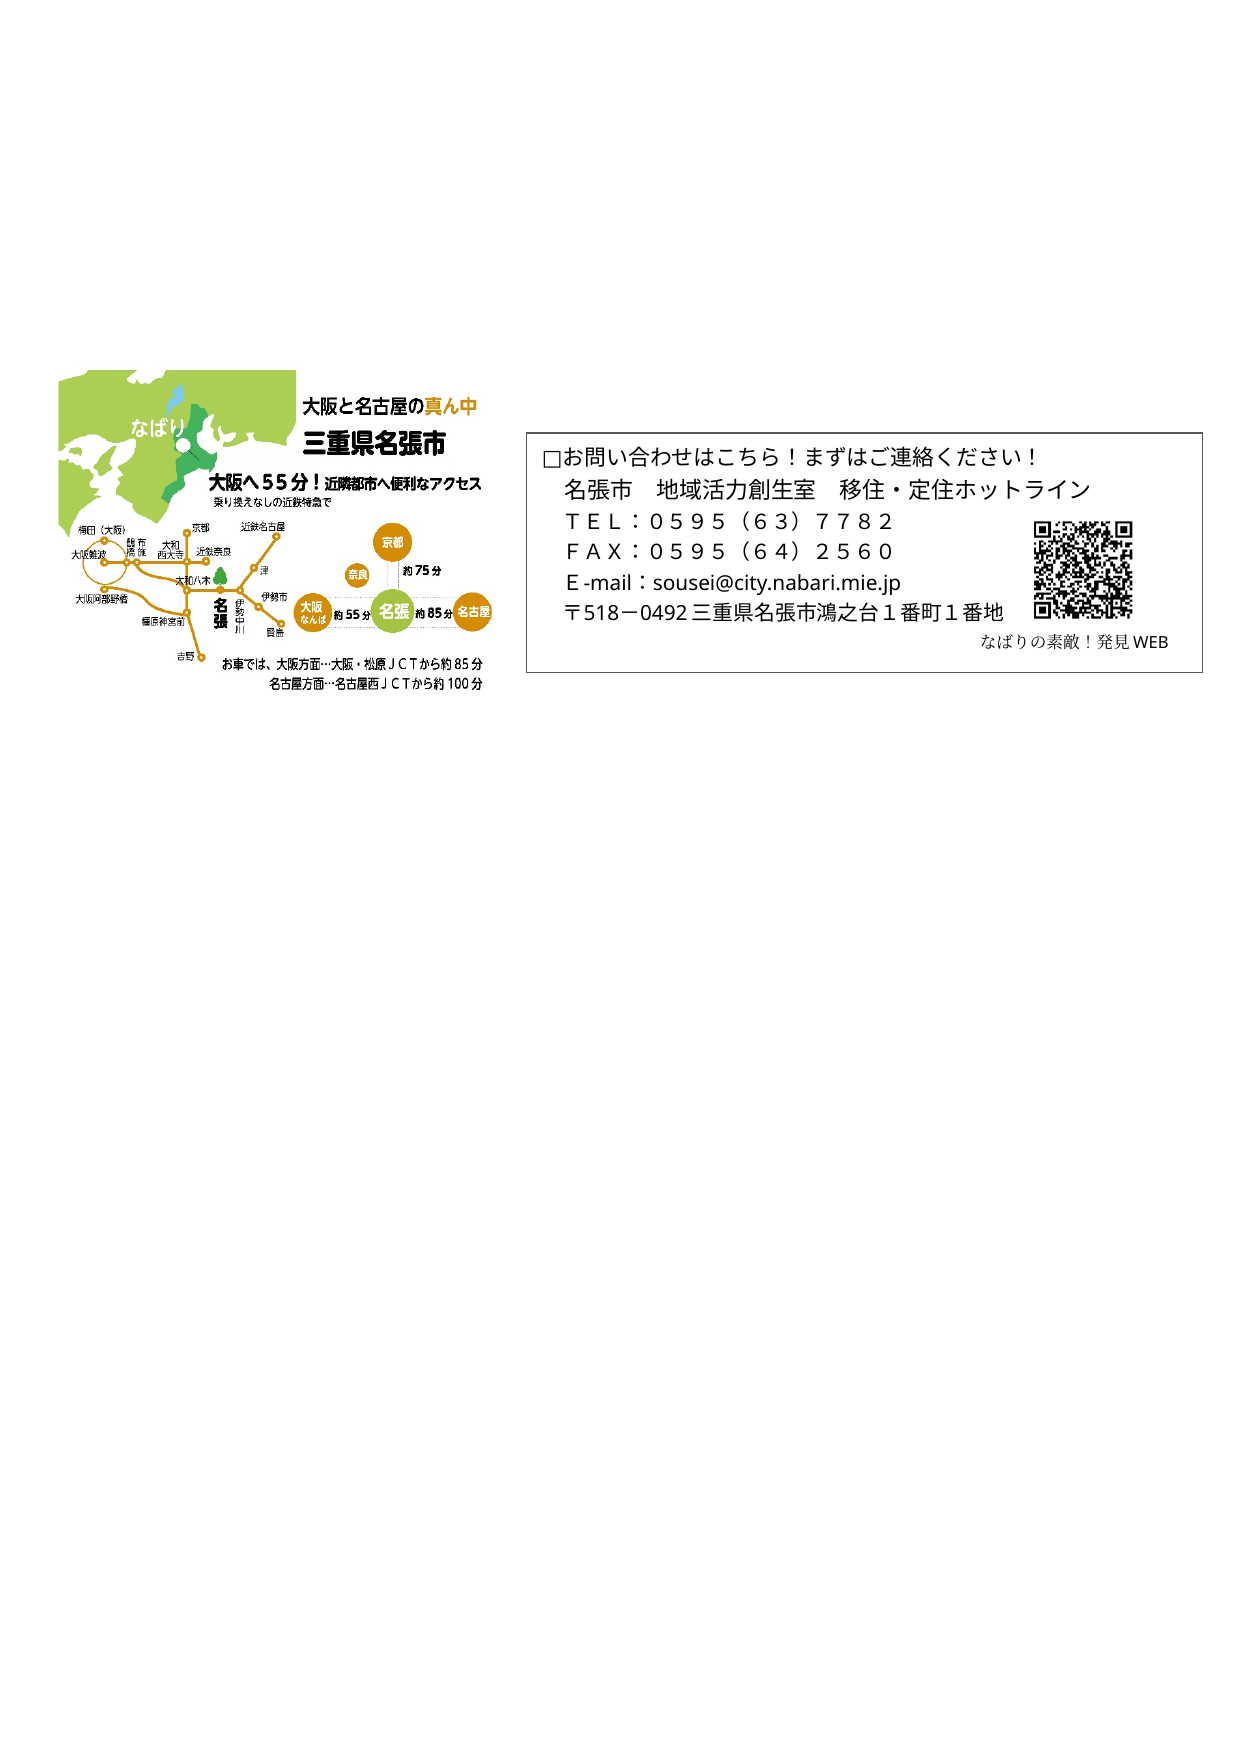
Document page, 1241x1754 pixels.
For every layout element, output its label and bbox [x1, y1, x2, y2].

picture [46, 362, 504, 701]
picture [1024, 511, 1141, 621]
